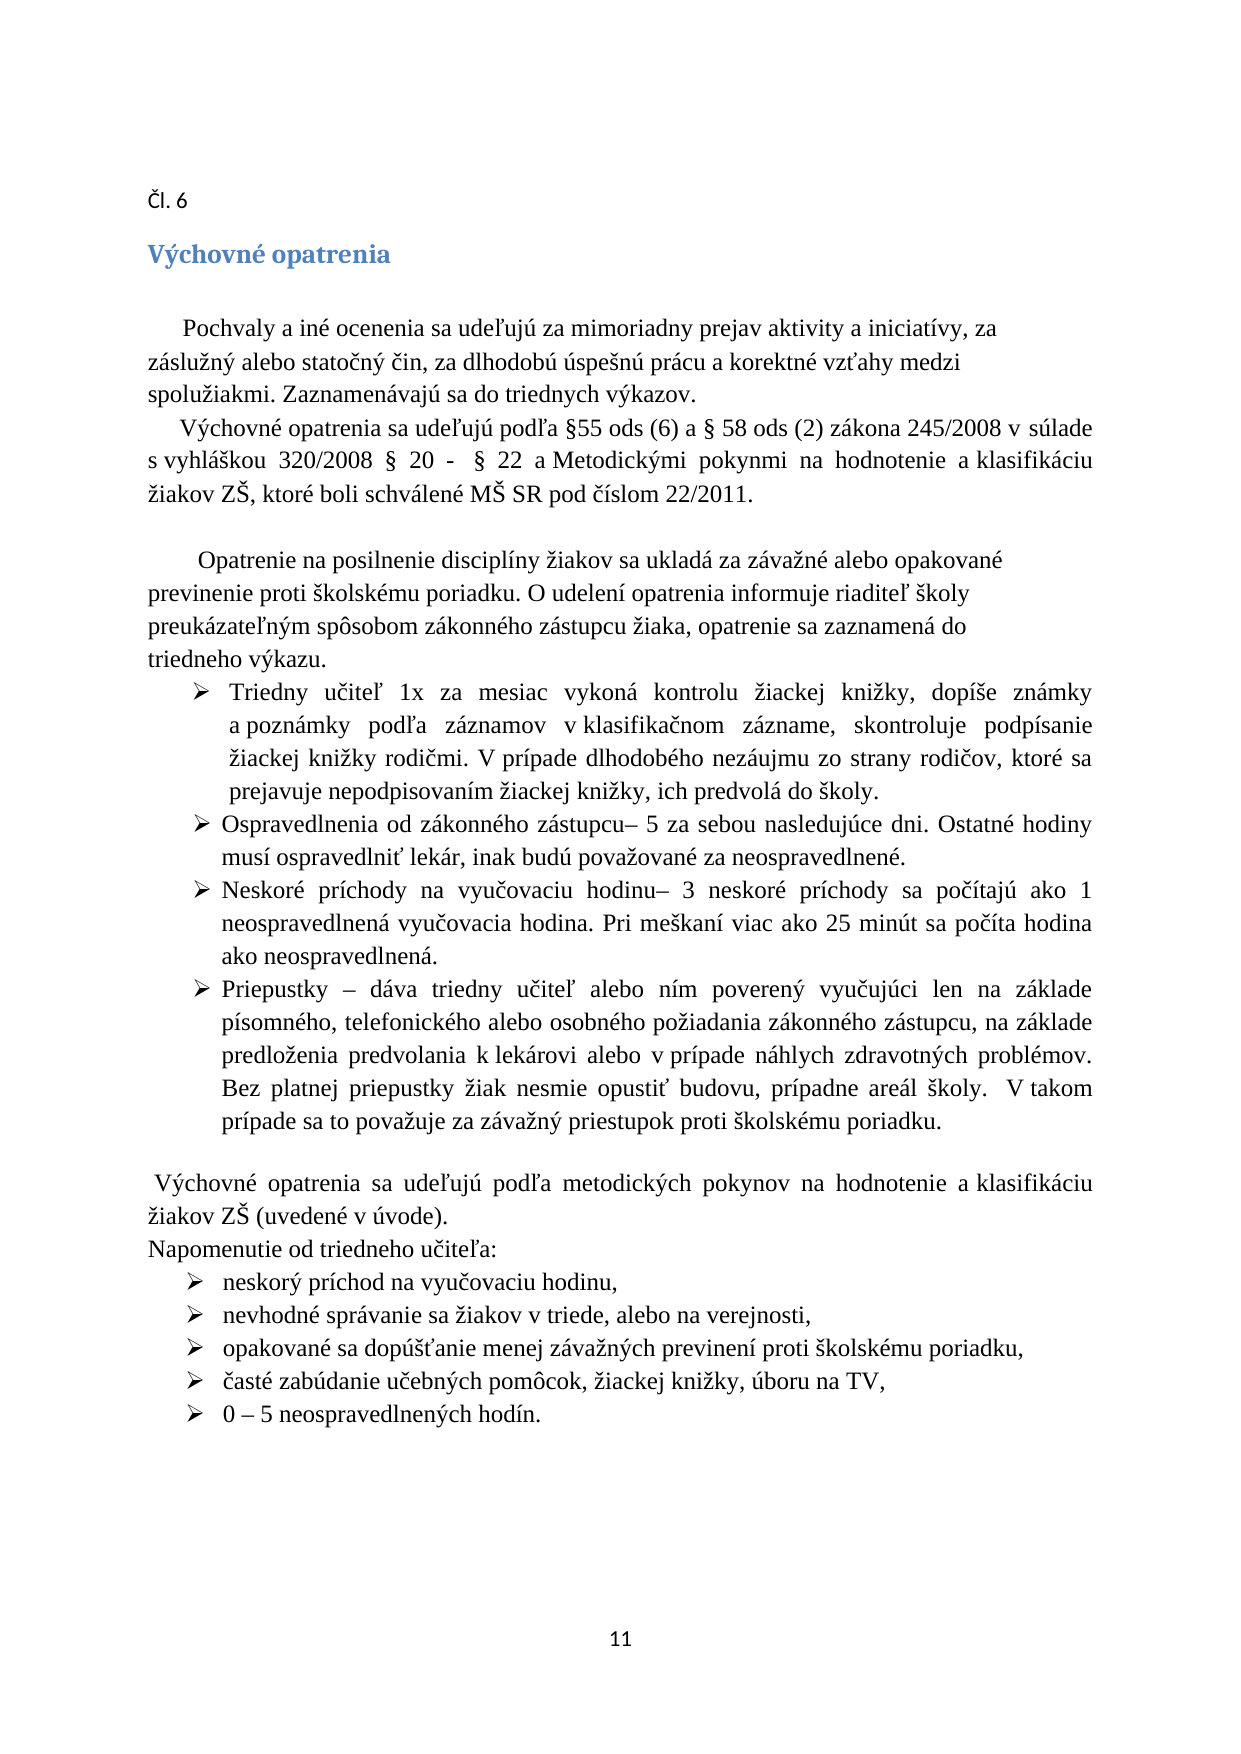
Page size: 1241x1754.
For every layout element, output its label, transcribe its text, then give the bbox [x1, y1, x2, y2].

list Ospravedlnenia od zákonného zástupcu– 5 za sebou nasledujúce dni. Ostatné hodiny musí ospravedlniť lekár, inak budú považované za neospravedlnené. [192, 809, 1093, 871]
list neskorý príchod na vyučovaciu hodinu, [185, 1267, 1093, 1296]
text preukázateľným spôsobom zákonného zástupcu žiaka, opatrenie sa zaznamená do [148, 611, 1093, 639]
list Neskoré príchody na vyučovaciu hodinu– 3 neskoré príchody sa počítajú ako 1 neospravedlnená vyučovacia hodina. Pri meškaní viac ako 25 minút sa počíta hodina ako neospravedlnená. [192, 875, 1093, 970]
text Pochvaly a iné ocenenia sa udeľujú za mimoriadny prejav aktivity a iniciatívy, za [148, 313, 1093, 342]
list opakované sa dopúšťanie menej závažných previnení proti školskému poriadku, [185, 1333, 1093, 1362]
text Čl. 6 [148, 186, 1093, 214]
list Triedny učiteľ 1x za mesiac vykoná kontrolu žiackej knižky, dopíše známky a poznámky podľa záznamov v klasifikačnom zázname, skontroluje podpísanie žiackej knižky rodičmi. V prípade dlhodobého nezáujmu zo strany rodičov, ktoré sa prejavuje nepodpisovaním žiackej knižky, ich predvolá do školy. [191, 677, 1093, 804]
text záslužný alebo statočný čin, za dlhodobú úspešnú prácu a korektné vzťahy medzi [148, 347, 1093, 375]
text Výchovné opatrenia sa udeľujú podľa §55 ods (6) a § 58 ods (2) zákona 245/2008 v súlade s vyhláškou 320/2008 § 20 - § 22 a Metodickými pokynmi na hodnotenie a klasifikáciu žiakov ZŠ, ktoré boli schválené MŠ SR pod číslom 22/2011. [148, 413, 1093, 507]
text triedneho výkazu. [148, 644, 1093, 672]
text previnenie proti školskému poriadku. O udelení opatrenia informuje riaditeľ školy [148, 578, 1093, 606]
text Výchovné opatrenia sa udeľujú podľa metodických pokynov na hodnotenie a klasifikáciu žiakov ZŠ (uvedené v úvode). [148, 1168, 1093, 1230]
list Priepustky – dáva triedny učiteľ alebo ním poverený vyučujúci len na základe písomného, telefonického alebo osobného požiadania zákonného zástupcu, na základe predloženia predvolania k lekárovi alebo v prípade náhlych zdravotných problémov. Bez platnej priepustky žiak nesmie opustiť budovu, prípadne areál školy. V takom prípade sa to považuje za závažný priestupok proti školskému poriadku. [192, 974, 1093, 1135]
list 0 – 5 neospravedlnených hodín. [185, 1399, 1093, 1428]
text spolužiakmi. Zaznamenávajú sa do triednych výkazov. [148, 379, 1093, 408]
subtitle Výchovné opatrenia [148, 239, 1093, 270]
list časté zabúdanie učebných pomôcok, žiackej knižky, úboru na TV, [185, 1366, 1093, 1395]
text Napomenutie od triedneho učiteľa: [148, 1234, 1093, 1263]
text Opatrenie na posilnenie disciplíny žiakov sa ukladá za závažné alebo opakované [148, 545, 1093, 573]
list nevhodné správanie sa žiakov v triede, alebo na verejnosti, [185, 1300, 1093, 1329]
